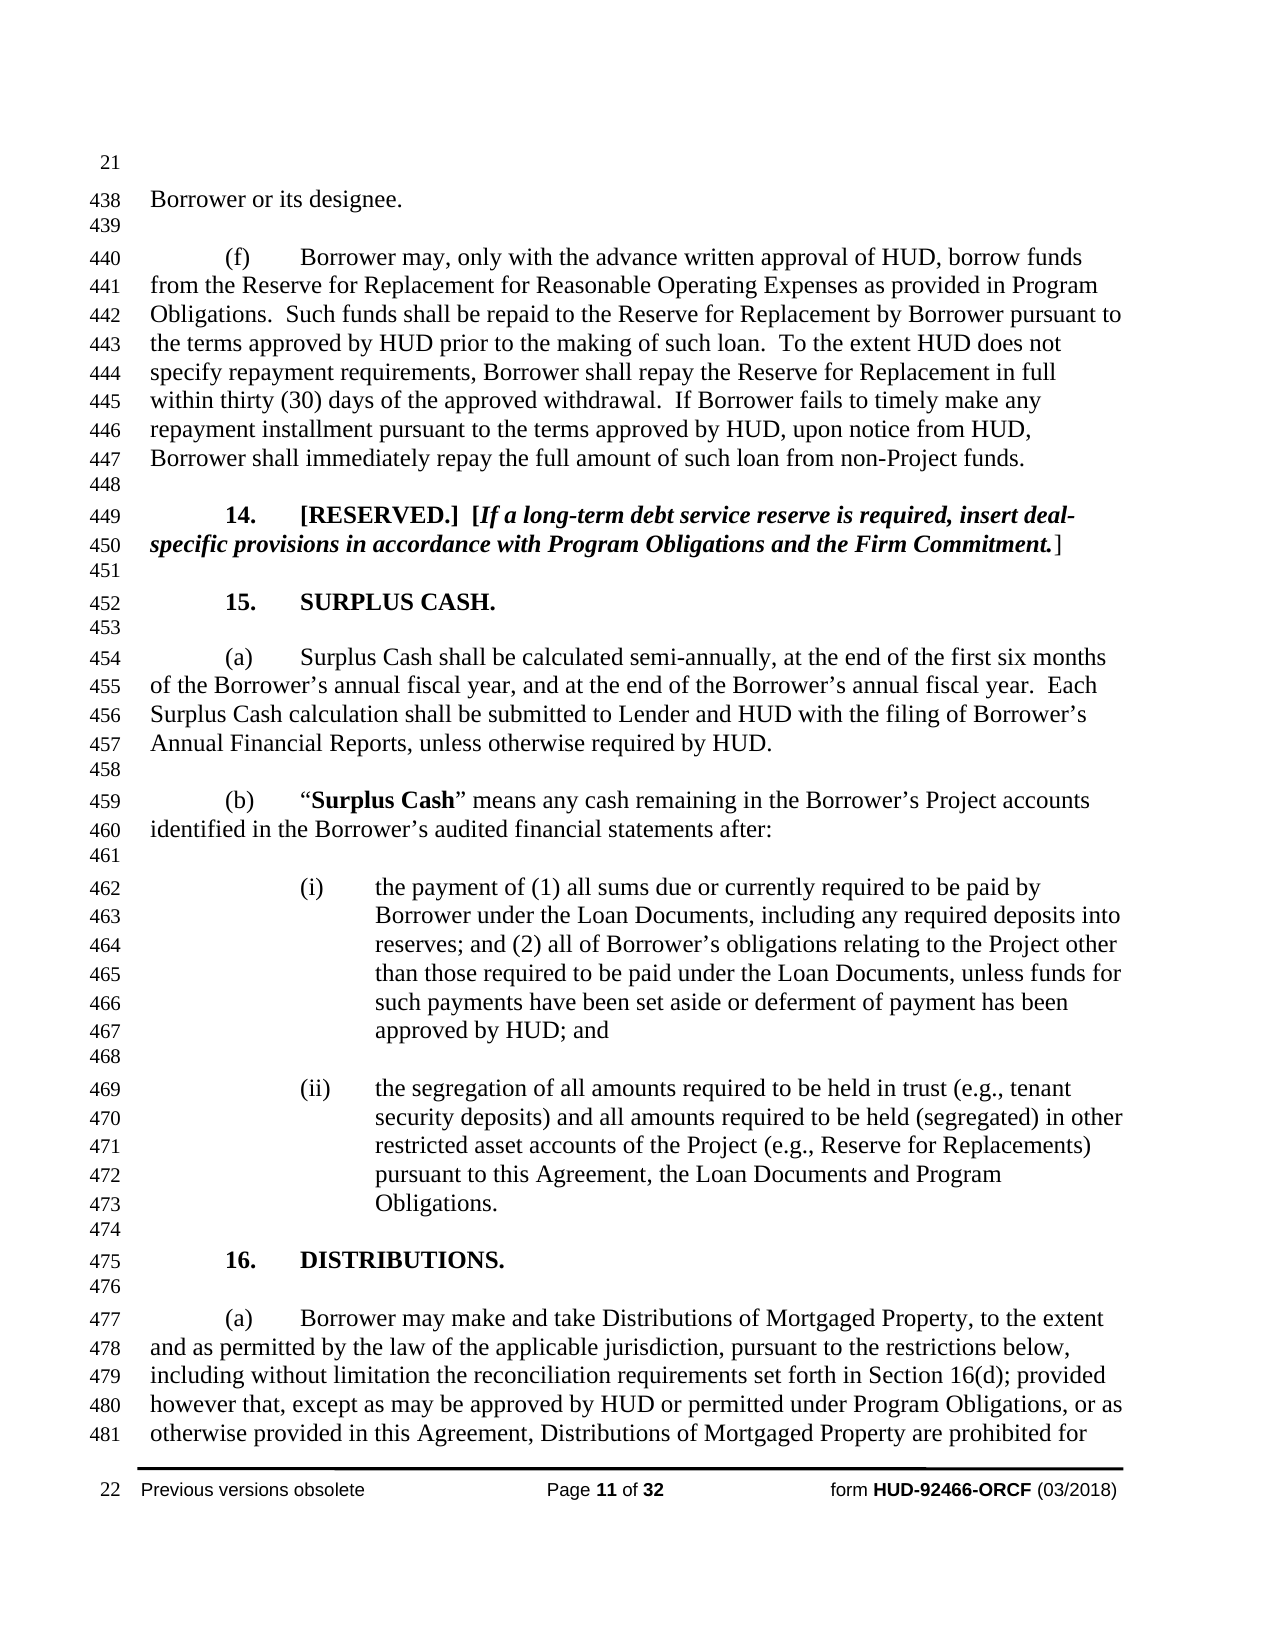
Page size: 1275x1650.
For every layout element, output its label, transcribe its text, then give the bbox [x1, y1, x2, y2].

list Surplus Cash shall be calculated semi-annually, at the end of the first six months of the Borrower’s annual fiscal year, and at the end of the Borrower’s annual fiscal year. Each Surplus Cash calculation shall be submitted to Lender and HUD with the filing of Borrower’s Annual Financial Reports, unless otherwise required by HUD. [150, 642, 1125, 757]
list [150, 184, 1125, 213]
list Borrower may, only with the advance written approval of HUD, borrow funds from the Reserve for Replacement for Reasonable Operating Expenses as provided in Program Obligations. Such funds shall be repaid to the Reserve for Replacement by Borrower pursuant to the terms approved by HUD prior to the making of such loan. To the extent HUD does not specify repayment requirements, Borrower shall repay the Reserve for Replacement in full within thirty (30) days of the approved withdrawal. If Borrower fails to timely make any repayment installment pursuant to the terms approved by HUD, upon notice from HUD, Borrower shall immediately repay the full amount of such loan from non-Project funds. [150, 242, 1125, 472]
list [RESERVED.] [If a long-term debt service reserve is required, insert deal-specific provisions in accordance with Program Obligations and the Firm Commitment.] [150, 500, 1125, 558]
list the payment of (1) all sums due or currently required to be paid by Borrower under the Loan Documents, including any required deposits into reserves; and (2) all of Borrower’s obligations relating to the Project other than those required to be paid under the Loan Documents, unless funds for such payments have been set aside or deferment of payment has been approved by HUD; and [300, 872, 1125, 1044]
list SURPLUS CASH. [150, 587, 1125, 615]
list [150, 1303, 1125, 1447]
list the segregation of all amounts required to be held in trust (e.g., tenant security deposits) and all amounts required to be held (segregated) in other restricted asset accounts of the Project (e.g., Reserve for Replacements) pursuant to this Agreement, the Loan Documents and Program Obligations. [300, 1073, 1125, 1217]
list DISTRIBUTIONS. [150, 1245, 1125, 1274]
list “Surplus Cash” means any cash remaining in the Borrower’s Project accounts identified in the Borrower’s audited financial statements after: [150, 785, 1125, 843]
